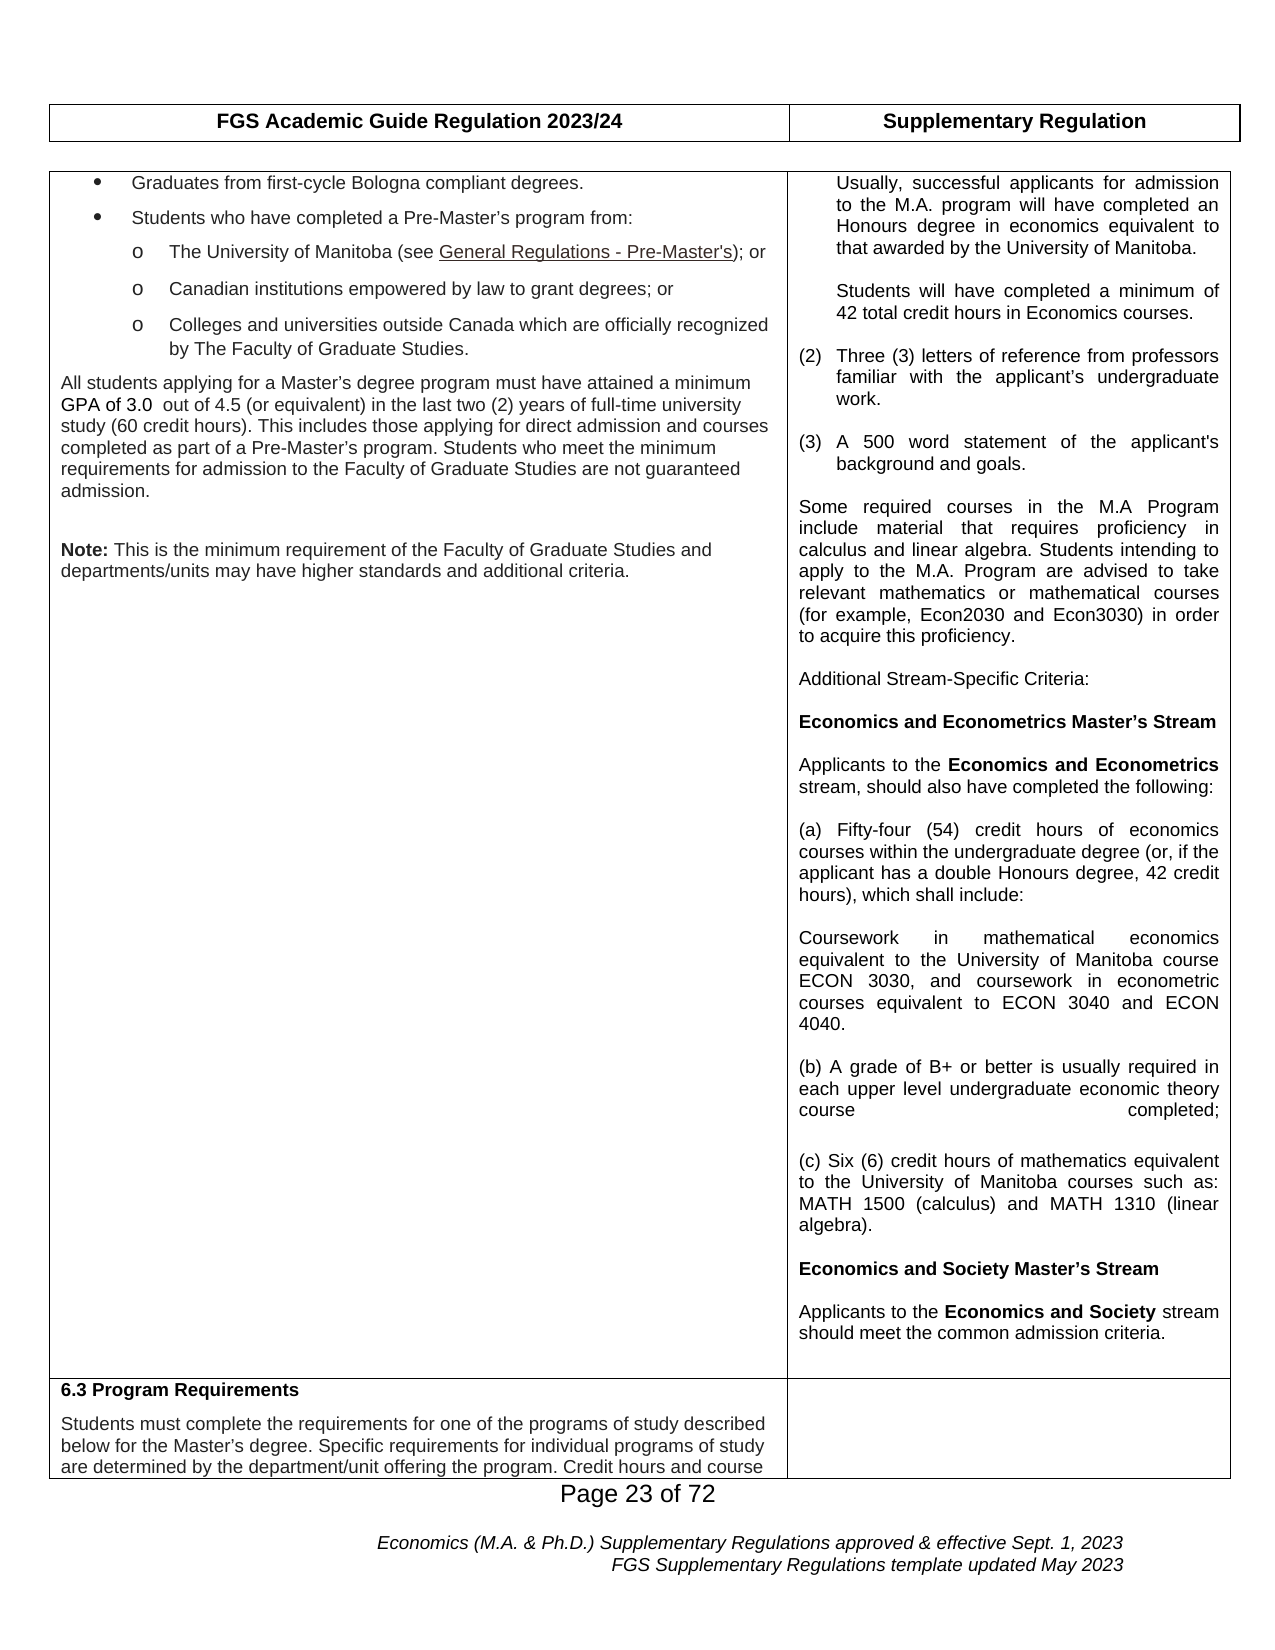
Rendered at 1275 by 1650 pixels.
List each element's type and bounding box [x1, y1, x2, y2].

table_cell [788, 172, 1230, 1378]
table_cell [50, 1379, 787, 1477]
table_cell [788, 1379, 1230, 1477]
table_cell [50, 172, 787, 1378]
